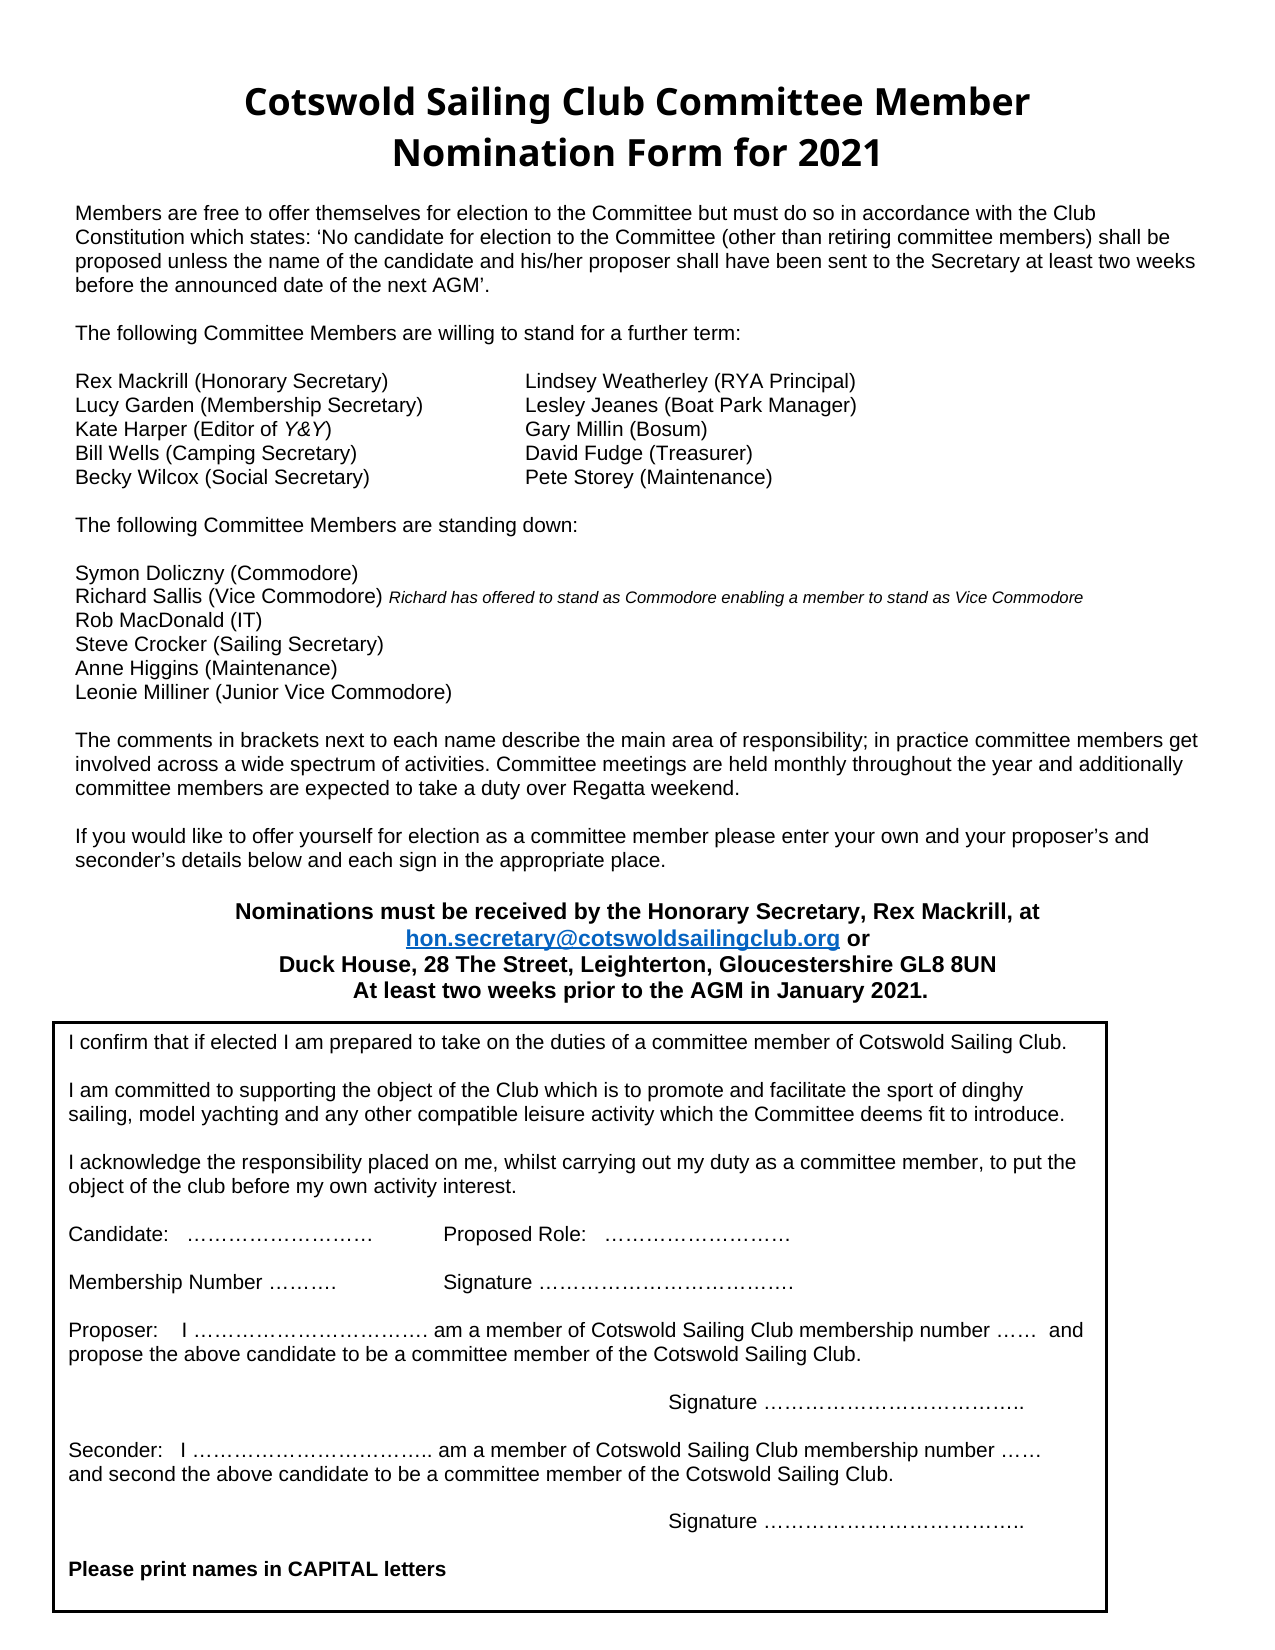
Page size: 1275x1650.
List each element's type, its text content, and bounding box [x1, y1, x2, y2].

text Anne Higgins (Maintenance) [75, 656, 1200, 680]
text Leonie Milliner (Junior Vice Commodore) [75, 680, 1200, 704]
text Lucy Garden (Membership Secretary) Lesley Jeanes (Boat Park Manager) [75, 393, 1200, 417]
text If you would like to offer yourself for election as a committee member please enter your own and your proposer’s and seconder’s details below and each sign in the appropriate place. [75, 824, 1200, 872]
text Rex Mackrill (Honorary Secretary) Lindsey Weatherley (RYA Principal) [75, 369, 1200, 393]
text The comments in brackets next to each name describe the main area of responsibility; in practice committee members get involved across a wide spectrum of activities. Committee meetings are held monthly throughout the year and additionally committee members are expected to take a duty over Regatta weekend. [75, 728, 1200, 800]
text At least two weeks prior to the AGM in January 2021. [75, 977, 1200, 1004]
text Symon Doliczny (Commodore) [75, 560, 1200, 584]
text Kate Harper (Editor of Y&Y) Gary Millin (Bosum) [75, 417, 1200, 441]
text Members are free to offer themselves for election to the Committee but must do so in accordance with the Club Constitution which states: ‘No candidate for election to the Committee (other than retiring committee members) shall be proposed unless the name of the candidate and his/her proposer shall have been sent to the Secretary at least two weeks before the announced date of the next AGM’. [75, 201, 1200, 297]
text Becky Wilcox (Social Secretary) Pete Storey (Maintenance) [75, 464, 1200, 488]
text Duck House, 28 The Street, Leighterton, Gloucestershire GL8 8UN [75, 951, 1200, 977]
text The following Committee Members are standing down: [75, 512, 1200, 536]
text Richard Sallis (Vice Commodore) Richard has offered to stand as Commodore enabling a member to stand as Vice Commodore [75, 584, 1200, 608]
text Bill Wells (Camping Secretary) David Fudge (Treasurer) [75, 441, 1200, 464]
text Cotswold Sailing Club Committee Member [75, 75, 1200, 126]
text Nominations must be received by the Honorary Secretary, Rex Mackrill, at hon.secretary@cotswoldsailingclub.org or [75, 898, 1200, 951]
text The following Committee Members are willing to stand for a further term: [75, 321, 1200, 345]
text Steve Crocker (Sailing Secretary) [75, 632, 1200, 656]
text Nomination Form for 2021 [75, 126, 1200, 177]
text Rob MacDonald (IT) [75, 608, 1200, 632]
